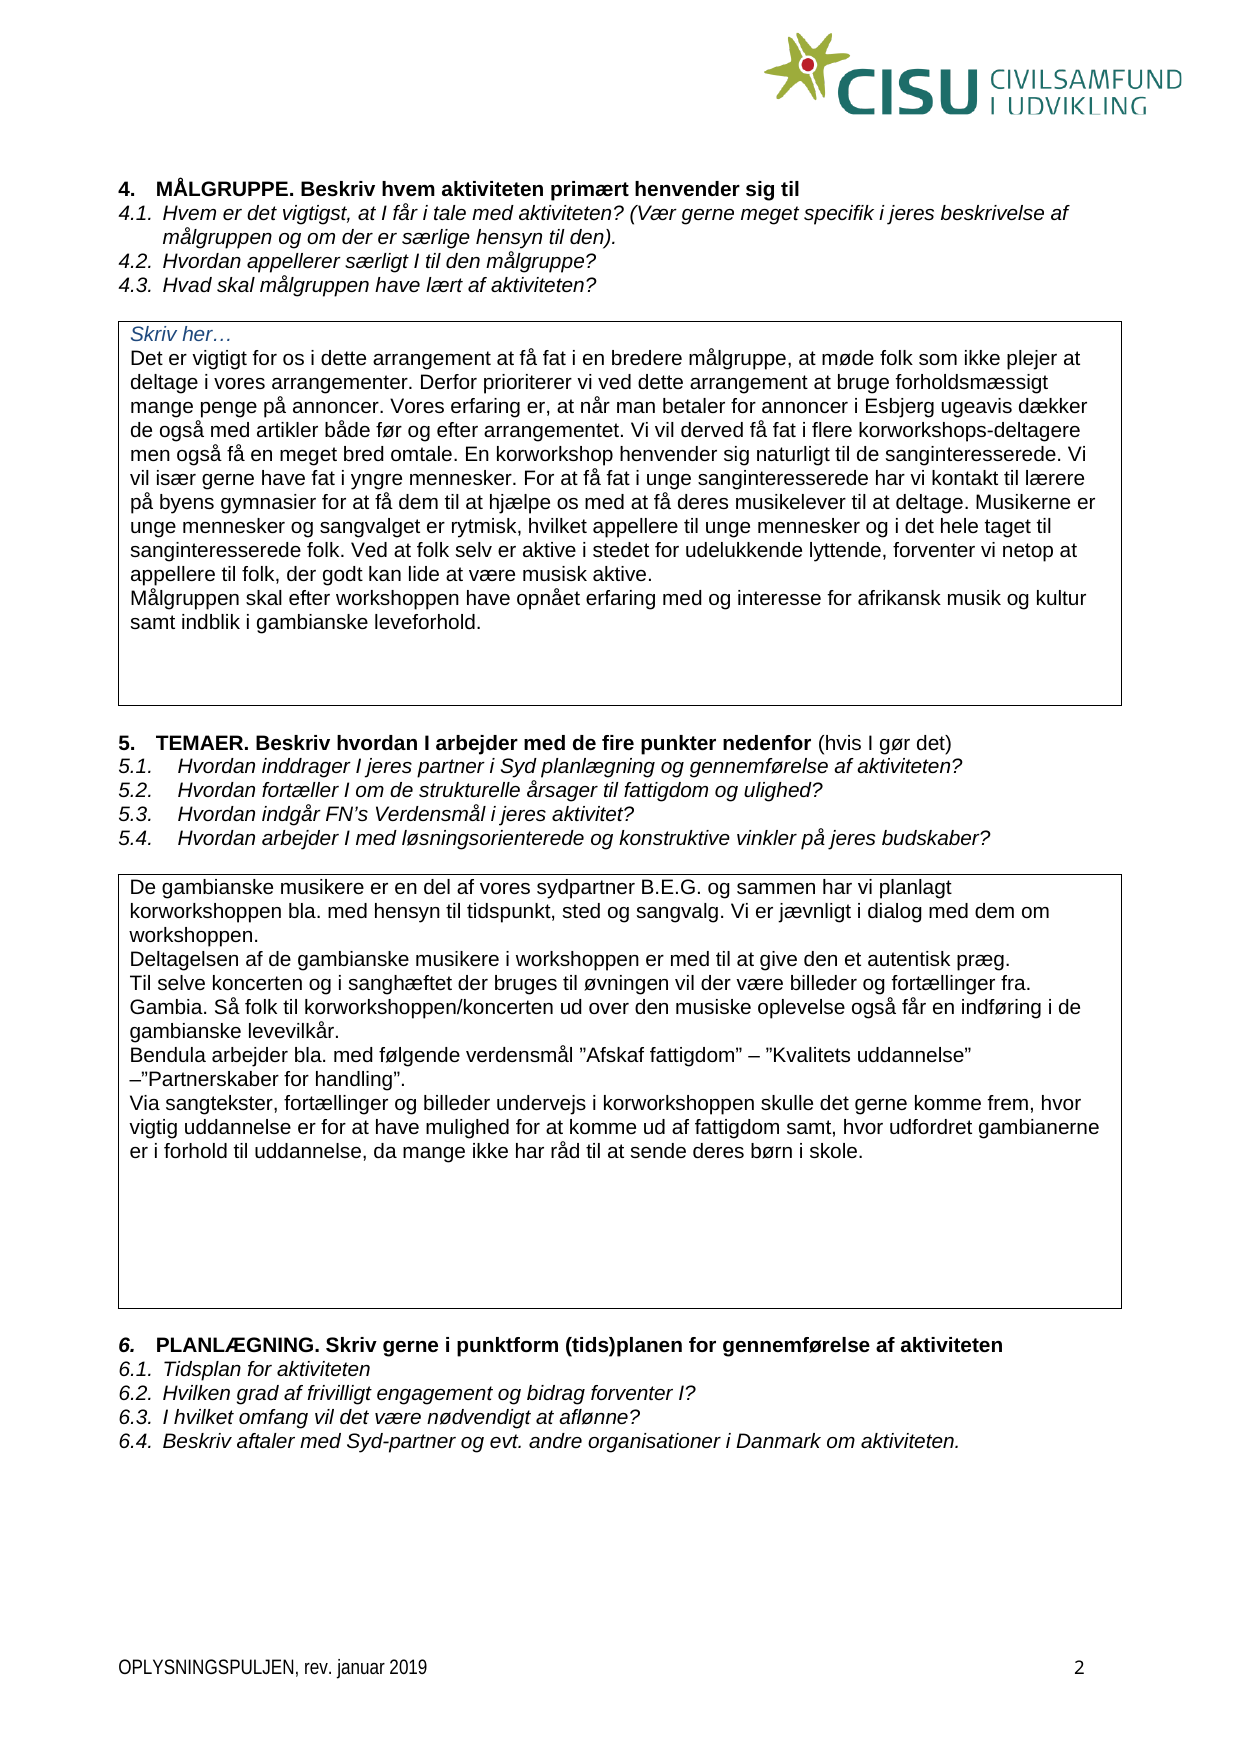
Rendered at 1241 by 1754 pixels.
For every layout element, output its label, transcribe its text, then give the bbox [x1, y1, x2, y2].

list Hvad skal målgruppen have lært af aktiviteten? [118, 273, 1122, 297]
list Hvordan inddrager I jeres partner i Syd planlægning og gennemførelse af aktiviteten? [118, 754, 1122, 778]
list Hvordan indgår FN’s Verdensmål i jeres aktivitet? [118, 802, 1122, 826]
list Hvem er det vigtigst, at I får i tale med aktiviteten? (Vær gerne meget specifik i jeres beskrivelse af målgruppen og om der er særlige hensyn til den). [118, 201, 1122, 249]
list TEMAER. Beskriv hvordan I arbejder med de fire punkter nedenfor (hvis I gør det) [118, 730, 1122, 754]
list Hvordan appellerer særligt I til den målgruppe? [118, 249, 1122, 273]
list Hvilken grad af frivilligt engagement og bidrag forventer I? [118, 1381, 1122, 1405]
list MÅLGRUPPE. Beskriv hvem aktiviteten primært henvender sig til [118, 177, 1122, 201]
list Tidsplan for aktiviteten [118, 1357, 1122, 1381]
list Hvordan arbejder I med løsningsorienterede og konstruktive vinkler på jeres budskaber? [118, 826, 1122, 850]
list PLANLÆGNING. Skriv gerne i punktform (tids)planen for gennemførelse af aktiviteten [118, 1333, 1122, 1357]
table_header De gambianske musikere er en del af vores sydpartner B.E.G. og sammen har vi planlagt korworkshoppen bla. med hensyn til tidspunkt, sted og sangvalg. Vi er jævnligt i dialog med dem om workshoppen. Deltagelsen af de gambianske musikere i workshoppen er med til at give den et autentisk præg. Til selve koncerten og i sanghæftet der bruges til øvningen vil der være billeder og fortællinger fra. Gambia. Så folk til korworkshoppen/koncerten ud over den musiske oplevelse også får en indføring i de gambianske levevilkår. Bendula arbejder bla. med følgende verdensmål ”Afskaf fattigdom” – ”Kvalitets uddannelse” –”Partnerskaber for handling”. Via sangtekster, fortællinger og billeder undervejs i korworkshoppen skulle det gerne komme frem, hvor vigtig uddannelse er for at have mulighed for at komme ud af fattigdom samt, hvor udfordret gambianerne er i forhold til uddannelse, da mange ikke har råd til at sende deres børn i skole. [119, 875, 1121, 1308]
list Beskriv aftaler med Syd-partner og evt. andre organisationer i Danmark om aktiviteten. [118, 1429, 1122, 1453]
picture [764, 32, 1182, 114]
table_header Skriv her… Det er vigtigt for os i dette arrangement at få fat i en bredere målgruppe, at møde folk som ikke plejer at deltage i vores arrangementer. Derfor prioriterer vi ved dette arrangement at bruge forholdsmæssigt mange penge på annoncer. Vores erfaring er, at når man betaler for annoncer i Esbjerg ugeavis dækker de også med artikler både før og efter arrangementet. Vi vil derved få fat i flere korworkshops-deltagere men også få en meget bred omtale. En korworkshop henvender sig naturligt til de sanginteresserede. Vi vil især gerne have fat i yngre mennesker. For at få fat i unge sanginteresserede har vi kontakt til lærere på byens gymnasier for at få dem til at hjælpe os med at få deres musikelever til at deltage. Musikerne er unge mennesker og sangvalget er rytmisk, hvilket appellere til unge mennesker og i det hele taget til sanginteresserede folk. Ved at folk selv er aktive i stedet for udelukkende lyttende, forventer vi netop at appellere til folk, der godt kan lide at være musisk aktive. Målgruppen skal efter workshoppen have opnået erfaring med og interesse for afrikansk musik og kultur samt indblik i gambianske leveforhold. [119, 322, 1121, 705]
list I hvilket omfang vil det være nødvendigt at aflønne? [118, 1405, 1122, 1429]
list Hvordan fortæller I om de strukturelle årsager til fattigdom og ulighed? [118, 778, 1122, 802]
